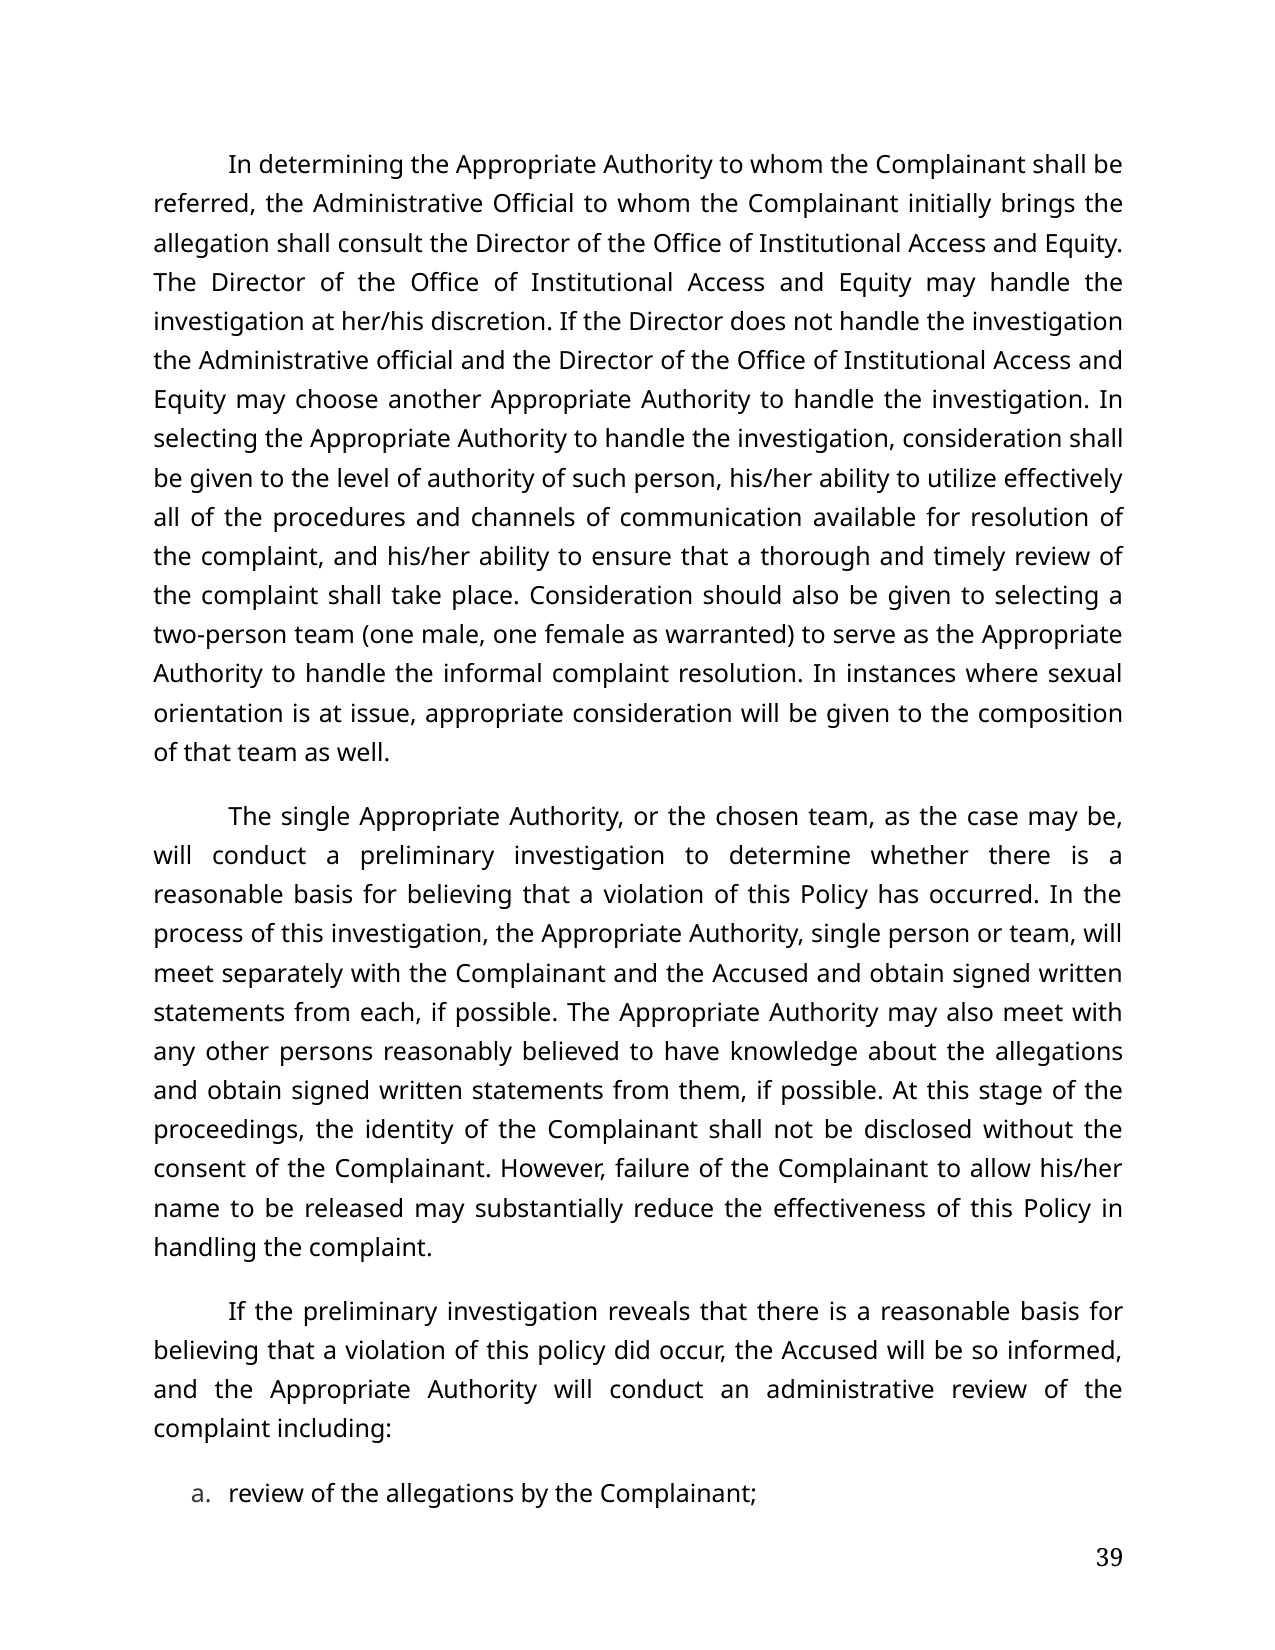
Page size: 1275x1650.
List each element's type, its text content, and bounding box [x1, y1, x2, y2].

list review of the allegations by the Complainant; [191, 1475, 1124, 1509]
text In determining the Appropriate Authority to whom the Complainant shall be referred, the Administrative Official to whom the Complainant initially brings the allegation shall consult the Director of the Office of Institutional Access and Equity. The Director of the Office of Institutional Access and Equity may handle the investigation at her/his discretion. If the Director does not handle the investigation the Administrative official and the Director of the Office of Institutional Access and Equity may choose another Appropriate Authority to handle the investigation. In selecting the Appropriate Authority to handle the investigation, consideration shall be given to the level of authority of such person, his/her ability to utilize effectively all of the procedures and channels of communication available for resolution of the complaint, and his/her ability to ensure that a thorough and timely review of the complaint shall take place. Consideration should also be given to selecting a two-person team (one male, one female as warranted) to serve as the Appropriate Authority to handle the informal complaint resolution. In instances where sexual orientation is at issue, appropriate consideration will be given to the composition of that team as well. [153, 147, 1124, 768]
text If the preliminary investigation reveals that there is a reasonable basis for believing that a violation of this policy did occur, the Accused will be so informed, and the Appropriate Authority will conduct an administrative review of the complaint including: [153, 1294, 1124, 1445]
text The single Appropriate Authority, or the chosen team, as the case may be, will conduct a preliminary investigation to determine whether there is a reasonable basis for believing that a violation of this Policy has occurred. In the process of this investigation, the Appropriate Authority, single person or team, will meet separately with the Complainant and the Accused and obtain signed written statements from each, if possible. The Appropriate Authority may also meet with any other persons reasonably believed to have knowledge about the allegations and obtain signed written statements from them, if possible. At this stage of the proceedings, the identity of the Complainant shall not be disclosed without the consent of the Complainant. However, failure of the Complainant to allow his/her name to be released may substantially reduce the effectiveness of this Policy in handling the complaint. [153, 799, 1124, 1263]
